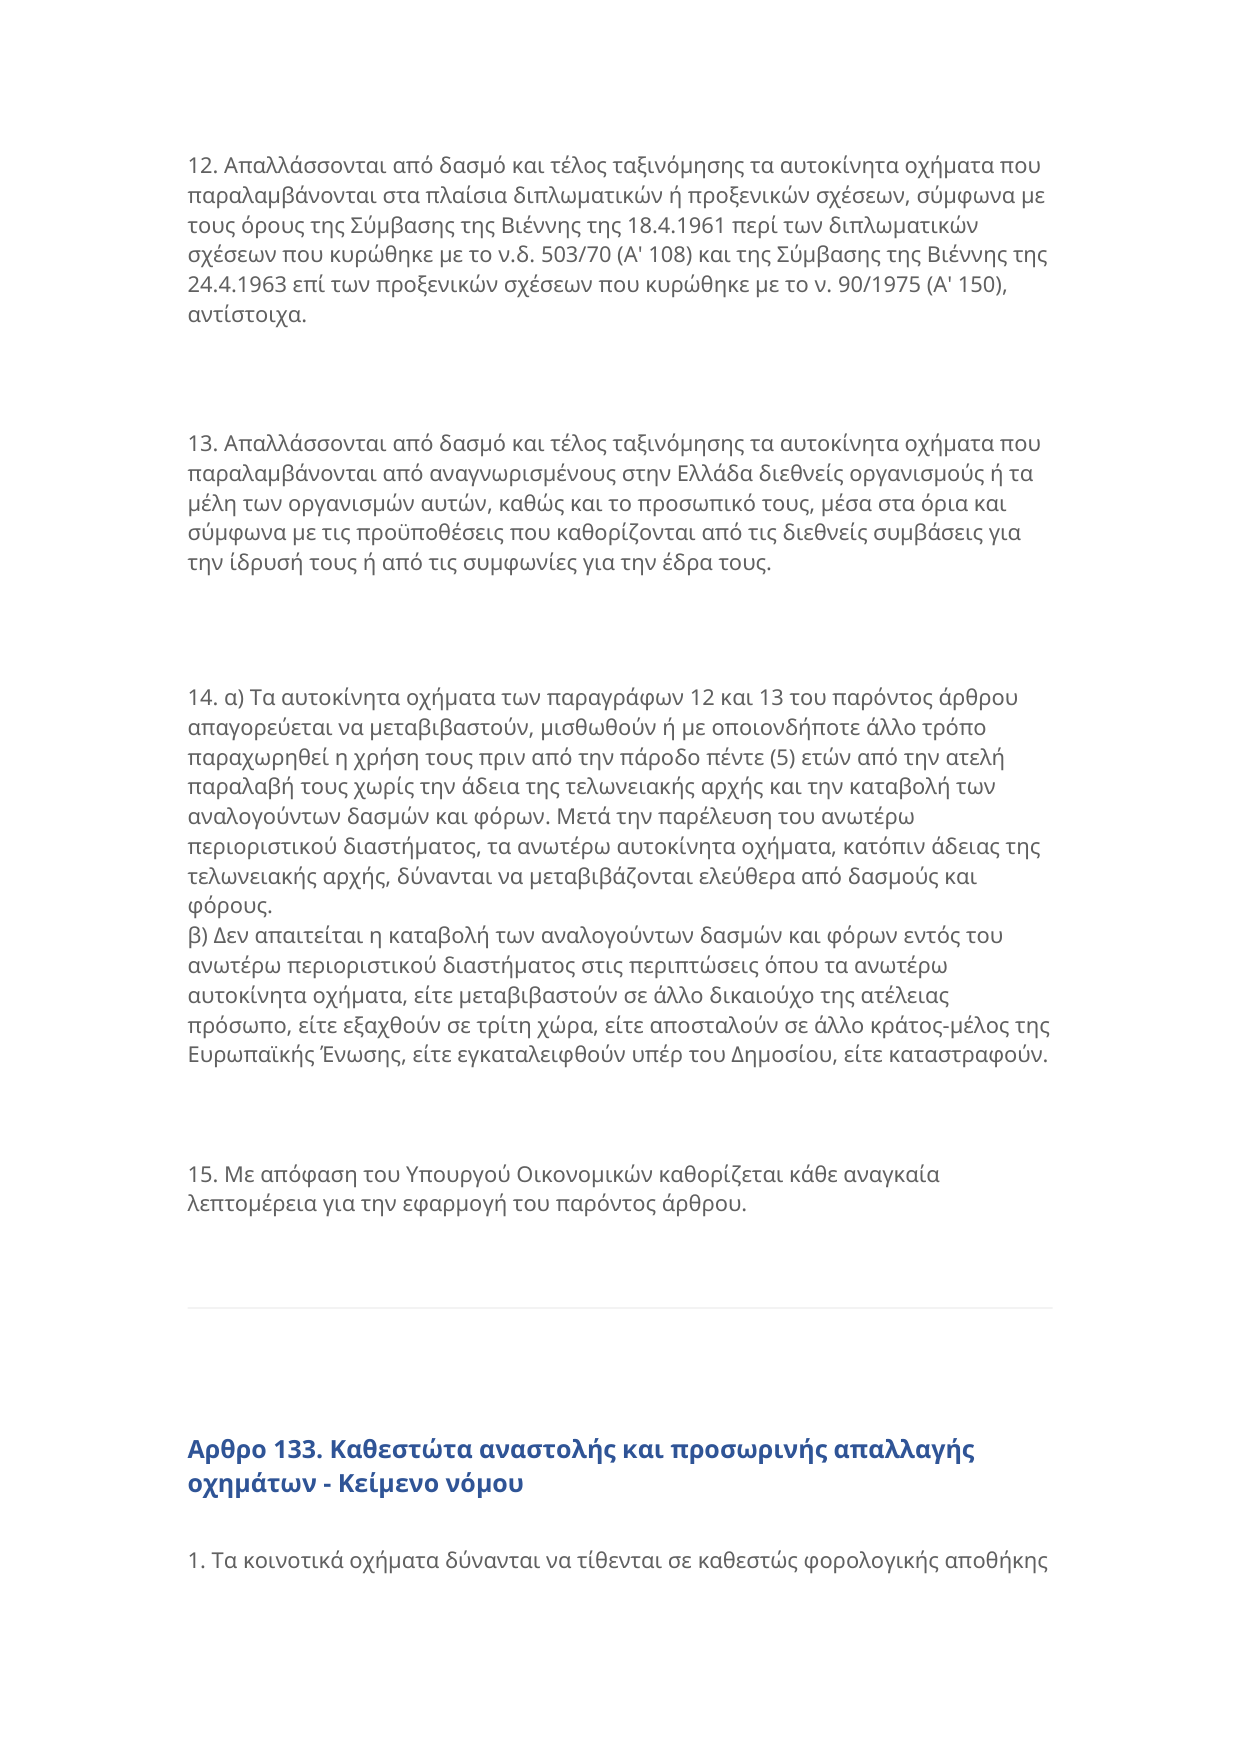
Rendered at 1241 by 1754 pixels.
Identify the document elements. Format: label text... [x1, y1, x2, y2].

subtitle Αρθρο 133. Καθεστώτα αναστολής και προσωρινής απαλλαγής οχημάτων - Κείμενο νόμου [187, 1432, 1053, 1500]
text 14. α) Τα αυτοκίνητα οχήματα των παραγράφων 12 και 13 του παρόντος άρθρου απαγορεύεται να μεταβιβαστούν, μισθωθούν ή με οποιονδήποτε άλλο τρόπο παραχωρηθεί η χρήση τους πριν από την πάροδο πέντε (5) ετών από την ατελή παραλαβή τους χωρίς την άδεια της τελωνειακής αρχής και την καταβολή των αναλογούντων δασμών και φόρων. Μετά την παρέλευση του ανωτέρω περιοριστικού διαστήματος, τα ανωτέρω αυτοκίνητα οχήματα, κατόπιν άδειας της τελωνειακής αρχής, δύνανται να μεταβιβάζονται ελεύθερα από δασμούς και φόρους. β) Δεν απαιτείται η καταβολή των αναλογούντων δασμών και φόρων εντός του ανωτέρω περιοριστικού διαστήματος στις περιπτώσεις όπου τα ανωτέρω αυτοκίνητα οχήματα, είτε μεταβιβαστούν σε άλλο δικαιούχο της ατέλειας πρόσωπο, είτε εξαχθούν σε τρίτη χώρα, είτε αποσταλούν σε άλλο κράτος-μέλος της Ευρωπαϊκής Ένωσης, είτε εγκαταλειφθούν υπέρ του Δημοσίου, είτε καταστραφούν. 15. Με απόφαση του Υπουργού Οικονομικών καθορίζεται κάθε αναγκαία λεπτομέρεια για την εφαρμογή του παρόντος άρθρου. [187, 592, 1053, 1277]
text 13. Απαλλάσσονται από δασμό και τέλος ταξινόμησης τα αυτοκίνητα οχήματα που παραλαμβάνονται από αναγνωρισμένους στην Ελλάδα διεθνείς οργανισμούς ή τα μέλη των οργανισμών αυτών, καθώς και το προσωπικό τους, μέσα στα όρια και σύμφωνα με τις προϋποθέσεις που καθορίζονται από τις διεθνείς συμβάσεις για την ίδρυσή τους ή από τις συμφωνίες για την έδρα τους. [187, 428, 1053, 577]
text 12. Απαλλάσσονται από δασμό και τέλος ταξινόμησης τα αυτοκίνητα οχήματα που παραλαμβάνονται στα πλαίσια διπλωματικών ή προξενικών σχέσεων, σύμφωνα με τους όρους της Σύμβασης της Βιέννης της 18.4.1961 περί των διπλωματικών σχέσεων που κυρώθηκε με το ν.δ. 503/70 (Α' 108) και της Σύμβασης της Βιέννης της 24.4.1963 επί των προξενικών σχέσεων που κυρώθηκε με το ν. 90/1975 (Α' 150), αντίστοιχα. [187, 150, 1053, 329]
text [187, 1515, 1053, 1575]
